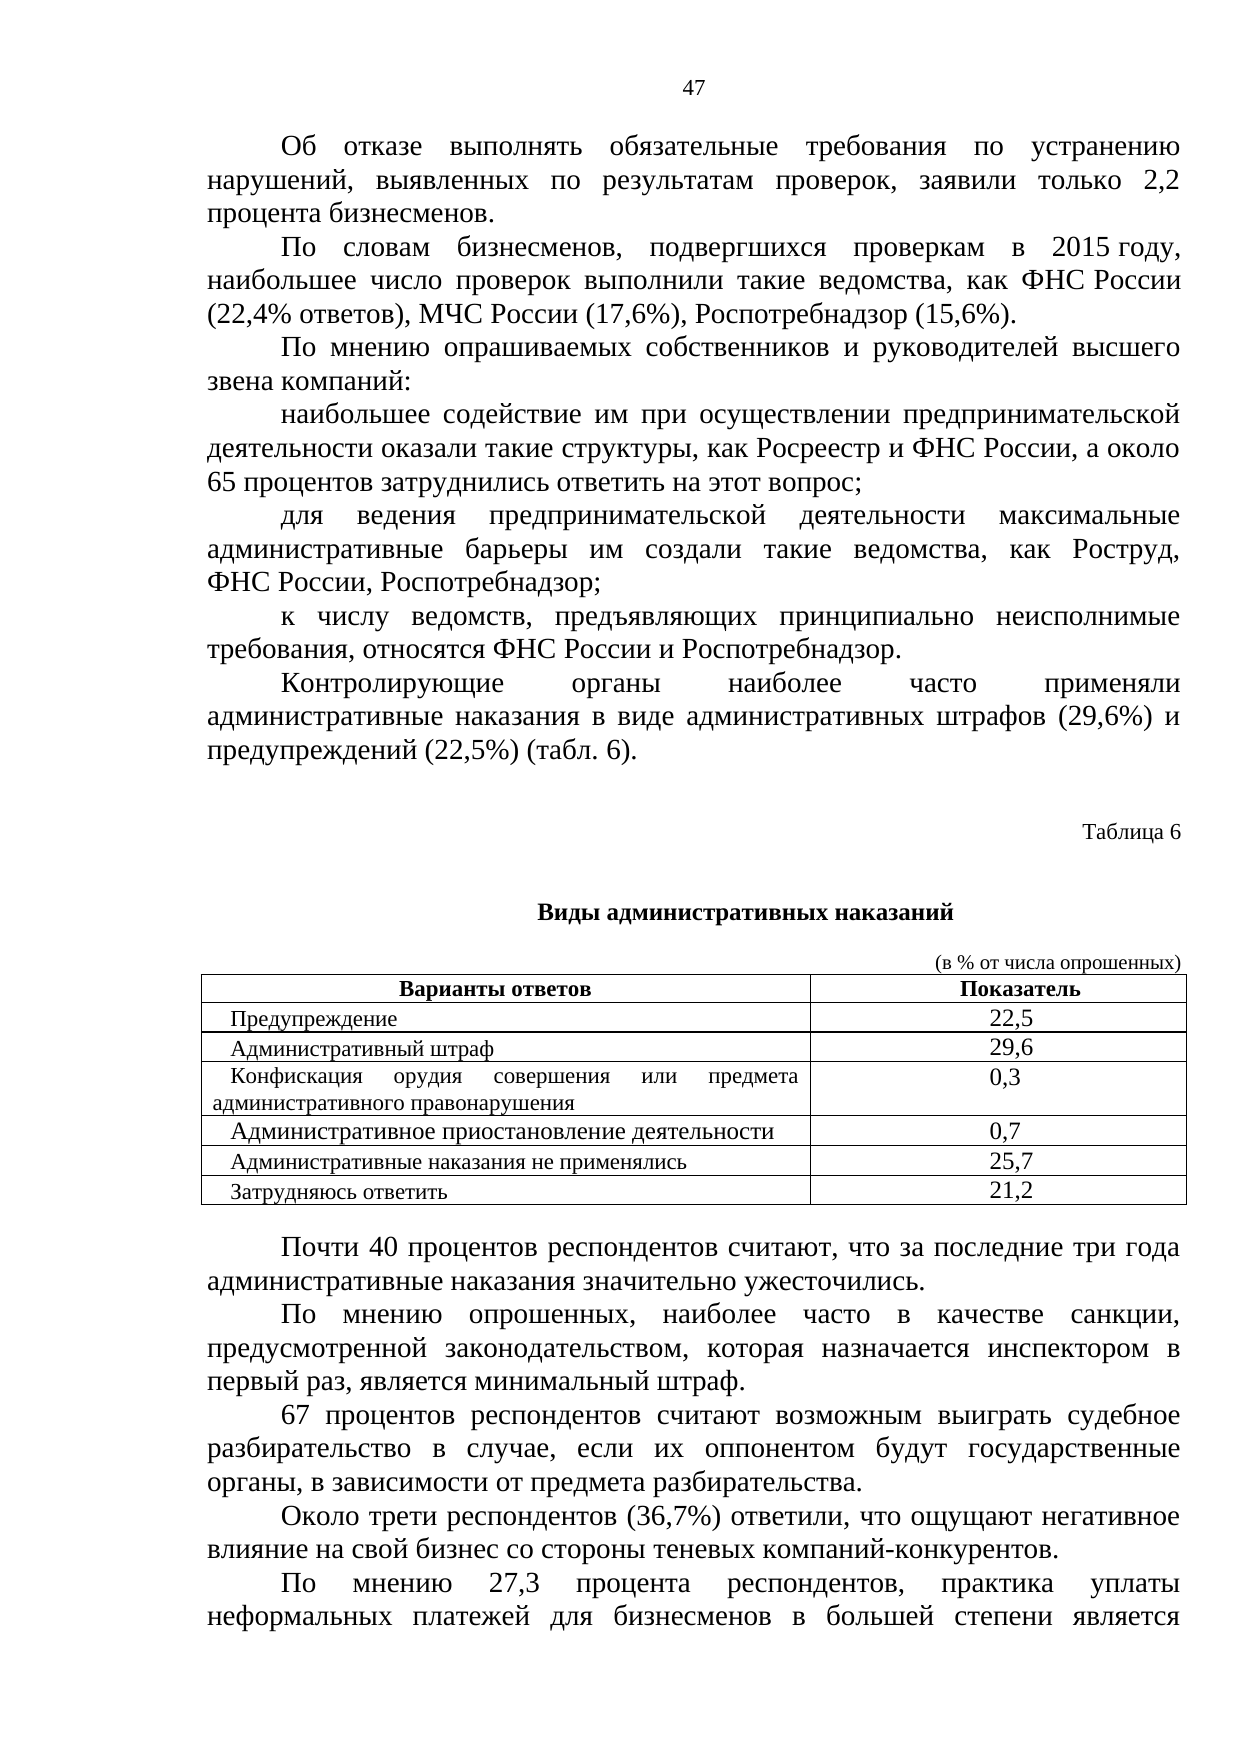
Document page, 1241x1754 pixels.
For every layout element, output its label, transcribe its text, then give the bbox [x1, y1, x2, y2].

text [207, 1565, 1181, 1632]
table_header Варианты ответов [202, 975, 810, 1002]
text (в % от числа опрошенных) [207, 950, 1181, 974]
table_cell Конфискация орудия совершения или предмета административного правонарушения [202, 1062, 810, 1115]
text наибольшее содействие им при осуществлении предпринимательской деятельности оказали такие структуры, как Росреестр и ФНС России, а около 65 процентов затруднились ответить на этот вопрос; [207, 397, 1181, 497]
table_cell 29,6 [811, 1033, 1186, 1061]
text Около трети респондентов (36,7%) ответили, что ощущают негативное влияние на свой бизнес со стороны теневых компаний-конкурентов. [207, 1498, 1181, 1565]
table_cell 0,7 [811, 1116, 1186, 1145]
table_cell Административные наказания не применялись [202, 1146, 810, 1174]
text Таблица 6 [207, 818, 1181, 844]
table_cell 22,5 [811, 1003, 1186, 1031]
table_cell Административное приостановление деятельности [202, 1116, 810, 1145]
table_cell 21,2 [811, 1176, 1186, 1204]
text для ведения предпринимательской деятельности максимальные административные барьеры им создали такие ведомства, как Роструд, ФНС России, Роспотребнадзор; [207, 497, 1181, 598]
table_header Показатель [811, 975, 1186, 1002]
table_cell Затрудняюсь ответить [202, 1176, 810, 1204]
text Об отказе выполнять обязательные требования по устранению нарушений, выявленных по результатам проверок, заявили только 2,2 процента бизнесменов. [207, 128, 1181, 229]
text Почти 40 процентов респондентов считают, что за последние три года административные наказания значительно ужесточились. [207, 1229, 1181, 1296]
table_cell Предупреждение [202, 1003, 810, 1031]
text Виды административных наказаний [207, 897, 1181, 926]
text По мнению опрошенных, наиболее часто в качестве санкции, предусмотренной законодательством, которая назначается инспектором в первый раз, является минимальный штраф. [207, 1296, 1181, 1397]
text По мнению опрашиваемых собственников и руководителей высшего звена компаний: [207, 329, 1181, 397]
text к числу ведомств, предъявляющих принципиально неисполнимые требования, относятся ФНС России и Роспотребнадзор. [207, 598, 1181, 665]
text Контролирующие органы наиболее часто применяли административные наказания в виде административных штрафов (29,6%) и предупреждений (22,5%) (табл. 6). [207, 665, 1181, 766]
text 67 процентов респондентов считают возможным выиграть судебное разбирательство в случае, если их оппонентом будут государственные органы, в зависимости от предмета разбирательства. [207, 1397, 1181, 1498]
table_cell 0,3 [811, 1062, 1186, 1115]
text По словам бизнесменов, подвергшихся проверкам в 2015 году, наибольшее число проверок выполнили такие ведомства, как ФНС России (22,4% ответов), МЧС России (17,6%), Роспотребнадзор (15,6%). [207, 229, 1181, 329]
table_cell Административный штраф [202, 1033, 810, 1061]
table_cell 25,7 [811, 1146, 1186, 1174]
